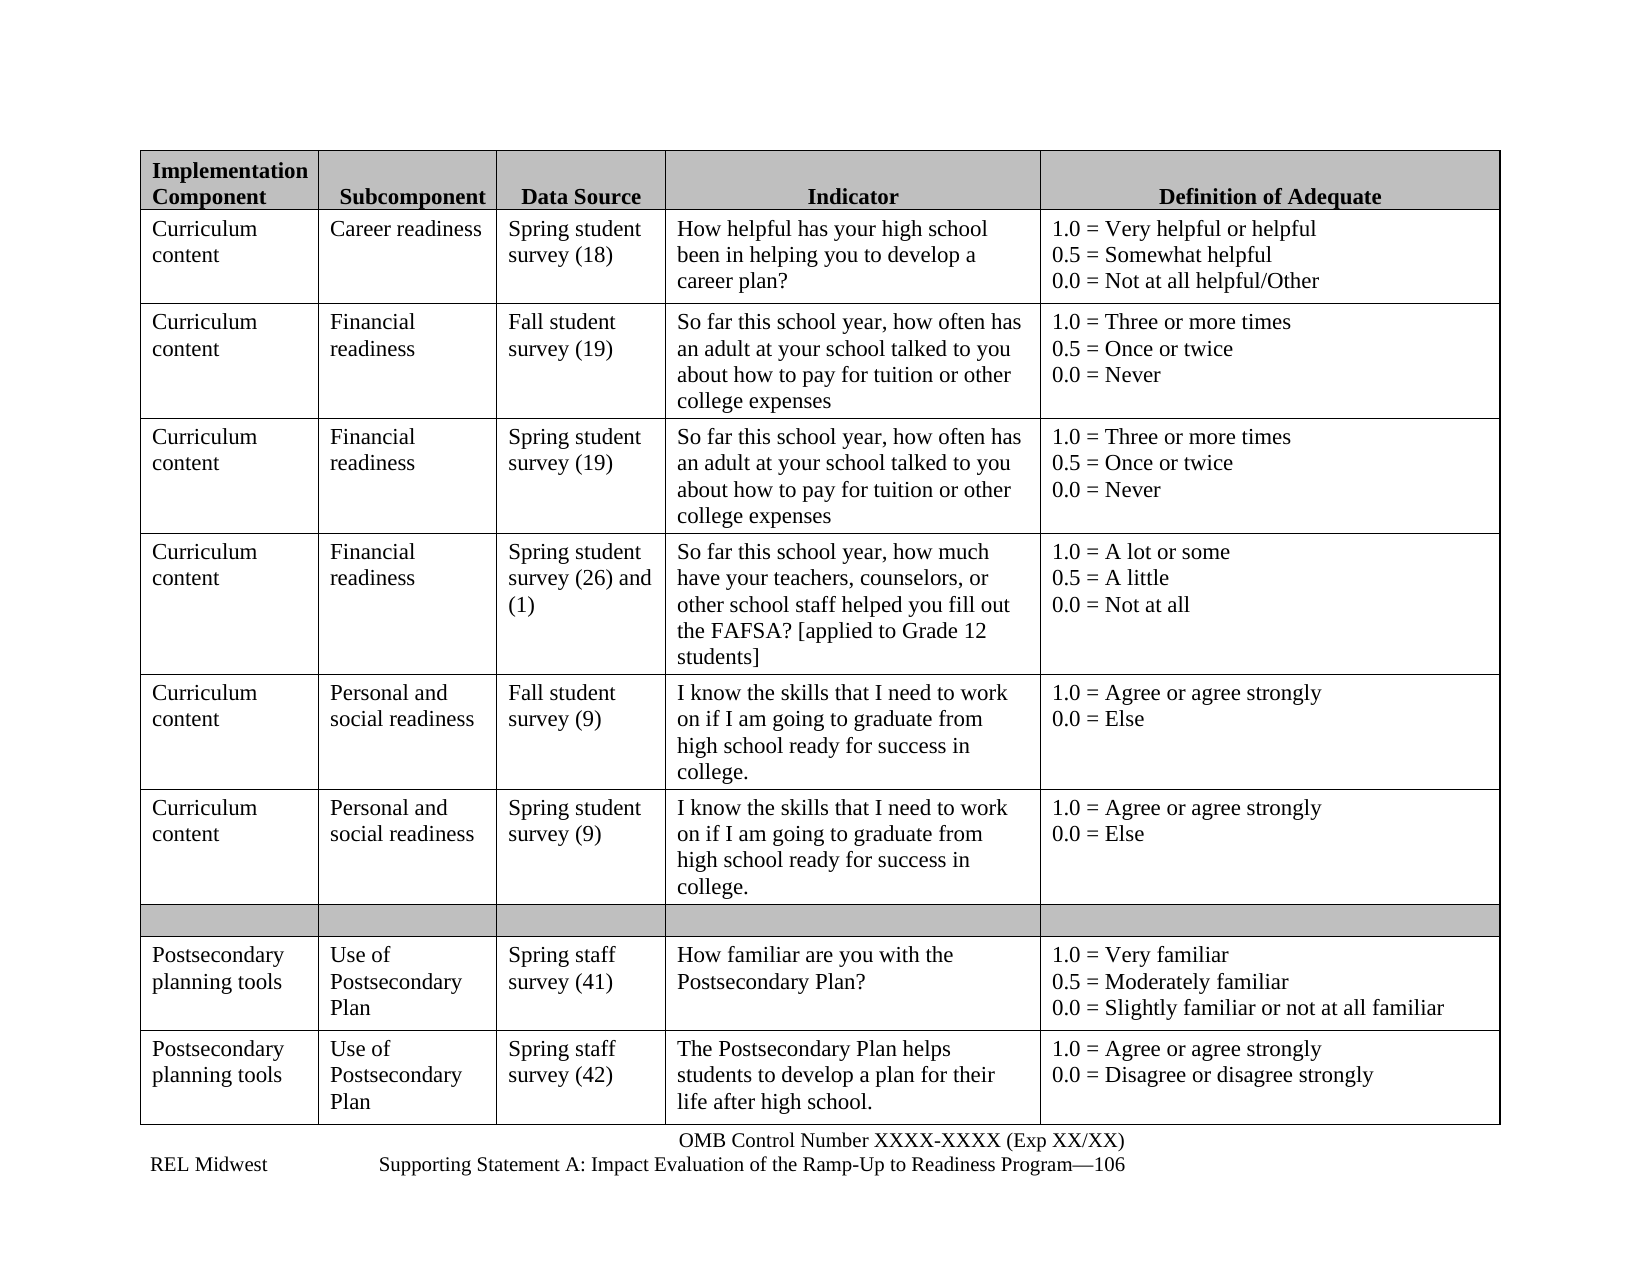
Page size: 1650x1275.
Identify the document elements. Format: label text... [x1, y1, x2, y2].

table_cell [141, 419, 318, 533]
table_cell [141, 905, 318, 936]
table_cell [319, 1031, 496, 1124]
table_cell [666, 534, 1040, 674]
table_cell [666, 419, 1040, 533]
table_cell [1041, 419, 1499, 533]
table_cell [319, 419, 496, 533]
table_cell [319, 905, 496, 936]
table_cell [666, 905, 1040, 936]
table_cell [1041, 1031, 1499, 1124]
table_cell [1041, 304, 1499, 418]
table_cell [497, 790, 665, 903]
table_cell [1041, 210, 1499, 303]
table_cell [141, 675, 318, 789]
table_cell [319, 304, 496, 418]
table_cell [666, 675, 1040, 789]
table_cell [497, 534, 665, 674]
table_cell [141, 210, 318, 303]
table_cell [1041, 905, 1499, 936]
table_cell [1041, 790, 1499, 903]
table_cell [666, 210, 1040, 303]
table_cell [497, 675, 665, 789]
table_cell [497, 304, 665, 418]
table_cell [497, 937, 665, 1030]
table_header Data Source [497, 151, 665, 209]
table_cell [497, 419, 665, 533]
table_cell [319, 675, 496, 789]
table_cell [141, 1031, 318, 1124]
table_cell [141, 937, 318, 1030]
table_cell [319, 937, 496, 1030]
table_header Subcomponent [319, 151, 496, 209]
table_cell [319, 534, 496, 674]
table_header Indicator [666, 151, 1040, 209]
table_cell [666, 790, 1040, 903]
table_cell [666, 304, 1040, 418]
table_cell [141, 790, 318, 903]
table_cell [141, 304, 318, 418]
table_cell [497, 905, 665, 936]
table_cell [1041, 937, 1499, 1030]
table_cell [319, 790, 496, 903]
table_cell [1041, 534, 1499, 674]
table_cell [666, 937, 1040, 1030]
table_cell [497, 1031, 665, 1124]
table_header Implementation Component [141, 151, 318, 209]
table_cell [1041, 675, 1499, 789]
table_header Definition of Adequate [1041, 151, 1499, 209]
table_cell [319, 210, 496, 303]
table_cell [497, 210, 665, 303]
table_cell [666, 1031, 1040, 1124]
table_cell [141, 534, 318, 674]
